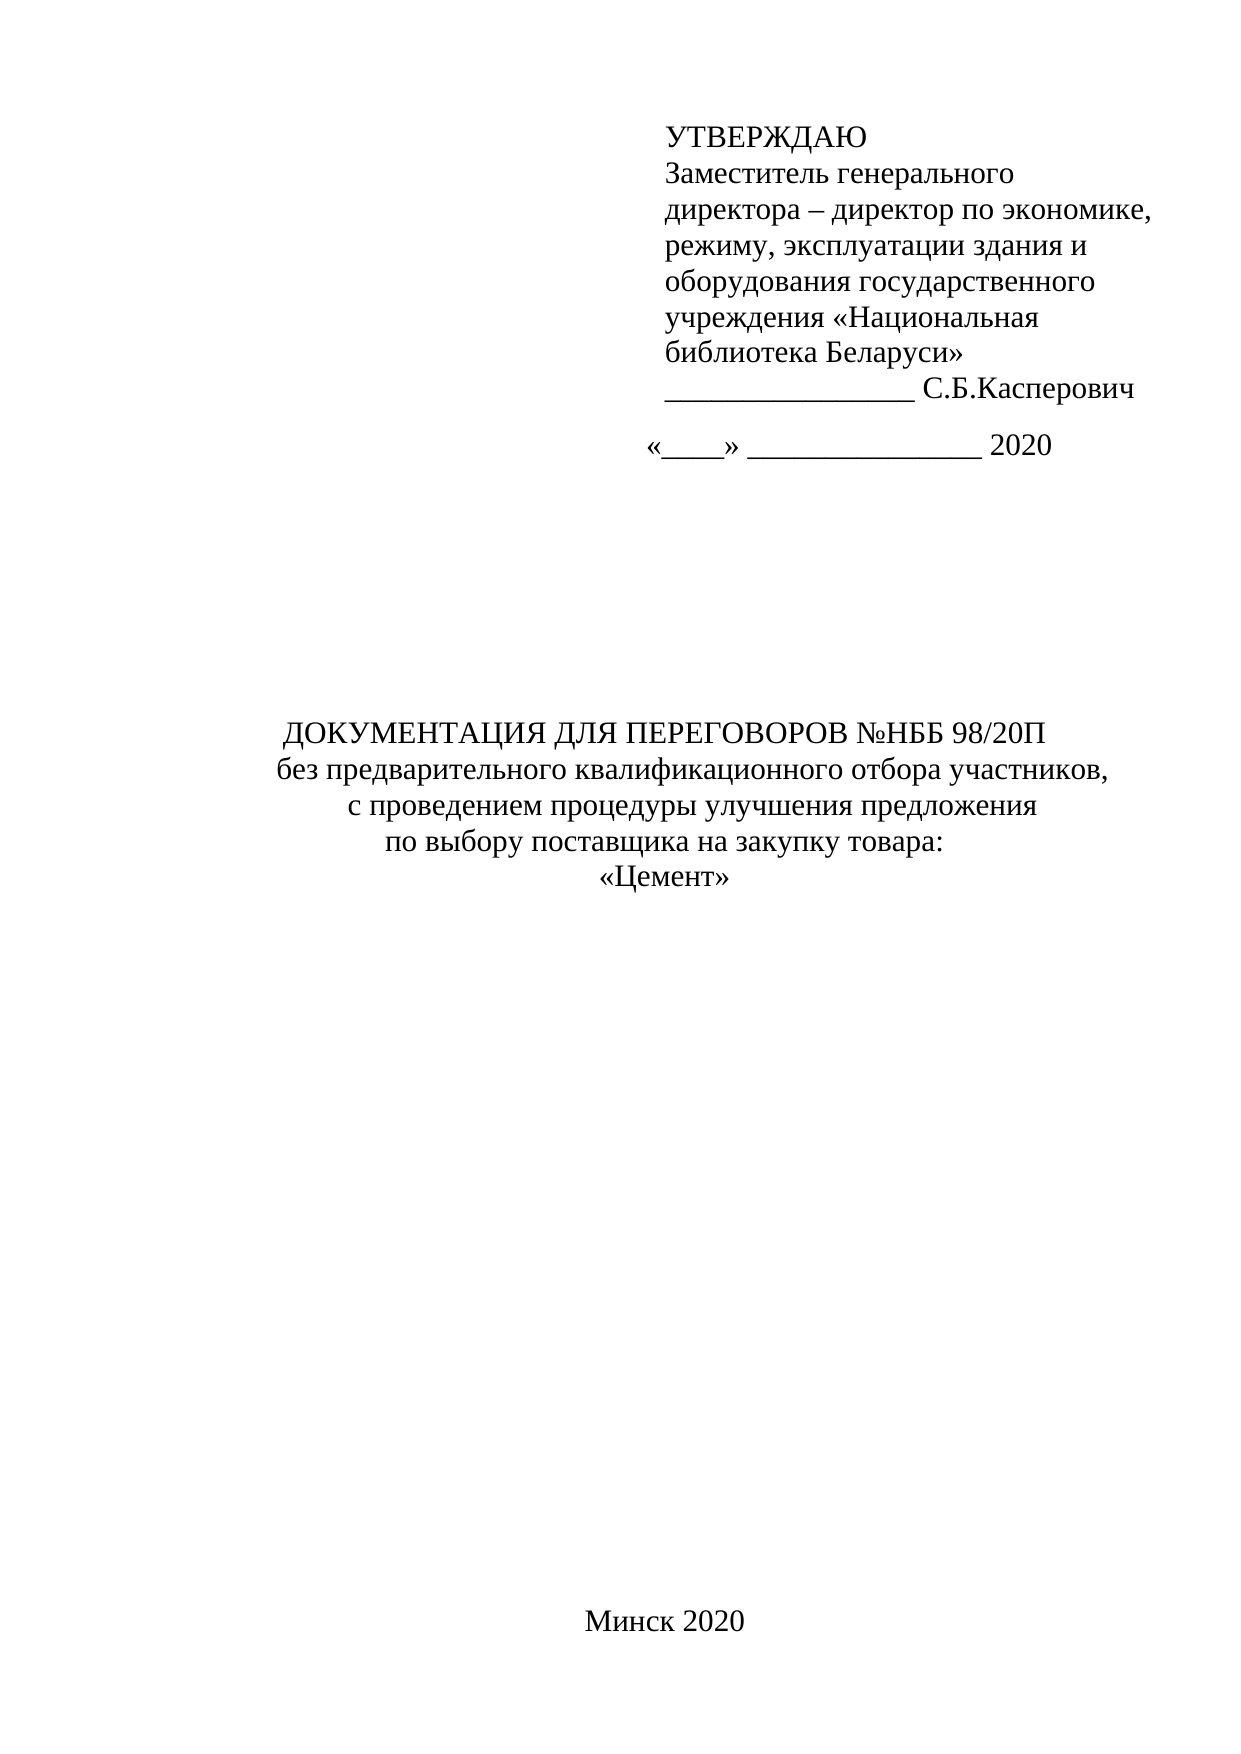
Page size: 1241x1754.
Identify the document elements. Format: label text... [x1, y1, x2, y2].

text ДОКУМЕНТАЦИЯ ДЛЯ ПЕРЕГОВОРОВ №НББ 98/20П [177, 714, 1152, 750]
text ________________ С.Б.Касперович [664, 370, 1152, 406]
text с проведением процедуры улучшения предложения [177, 786, 1152, 822]
text по выбору поставщика на закупку товара: [177, 822, 1152, 858]
text Заместитель генерального директора – директор по экономике, режиму, эксплуатации здания и оборудования государственного учреждения «Национальная библиотека Беларуси» [664, 154, 1152, 370]
text «Цемент» [177, 858, 1152, 894]
text УТВЕРЖДАЮ [664, 118, 1152, 154]
text Минск 2020 [177, 1603, 1152, 1638]
text без предварительного квалификационного отбора участников, [177, 750, 1152, 786]
text «____» _______________ 2020 [472, 426, 1152, 462]
